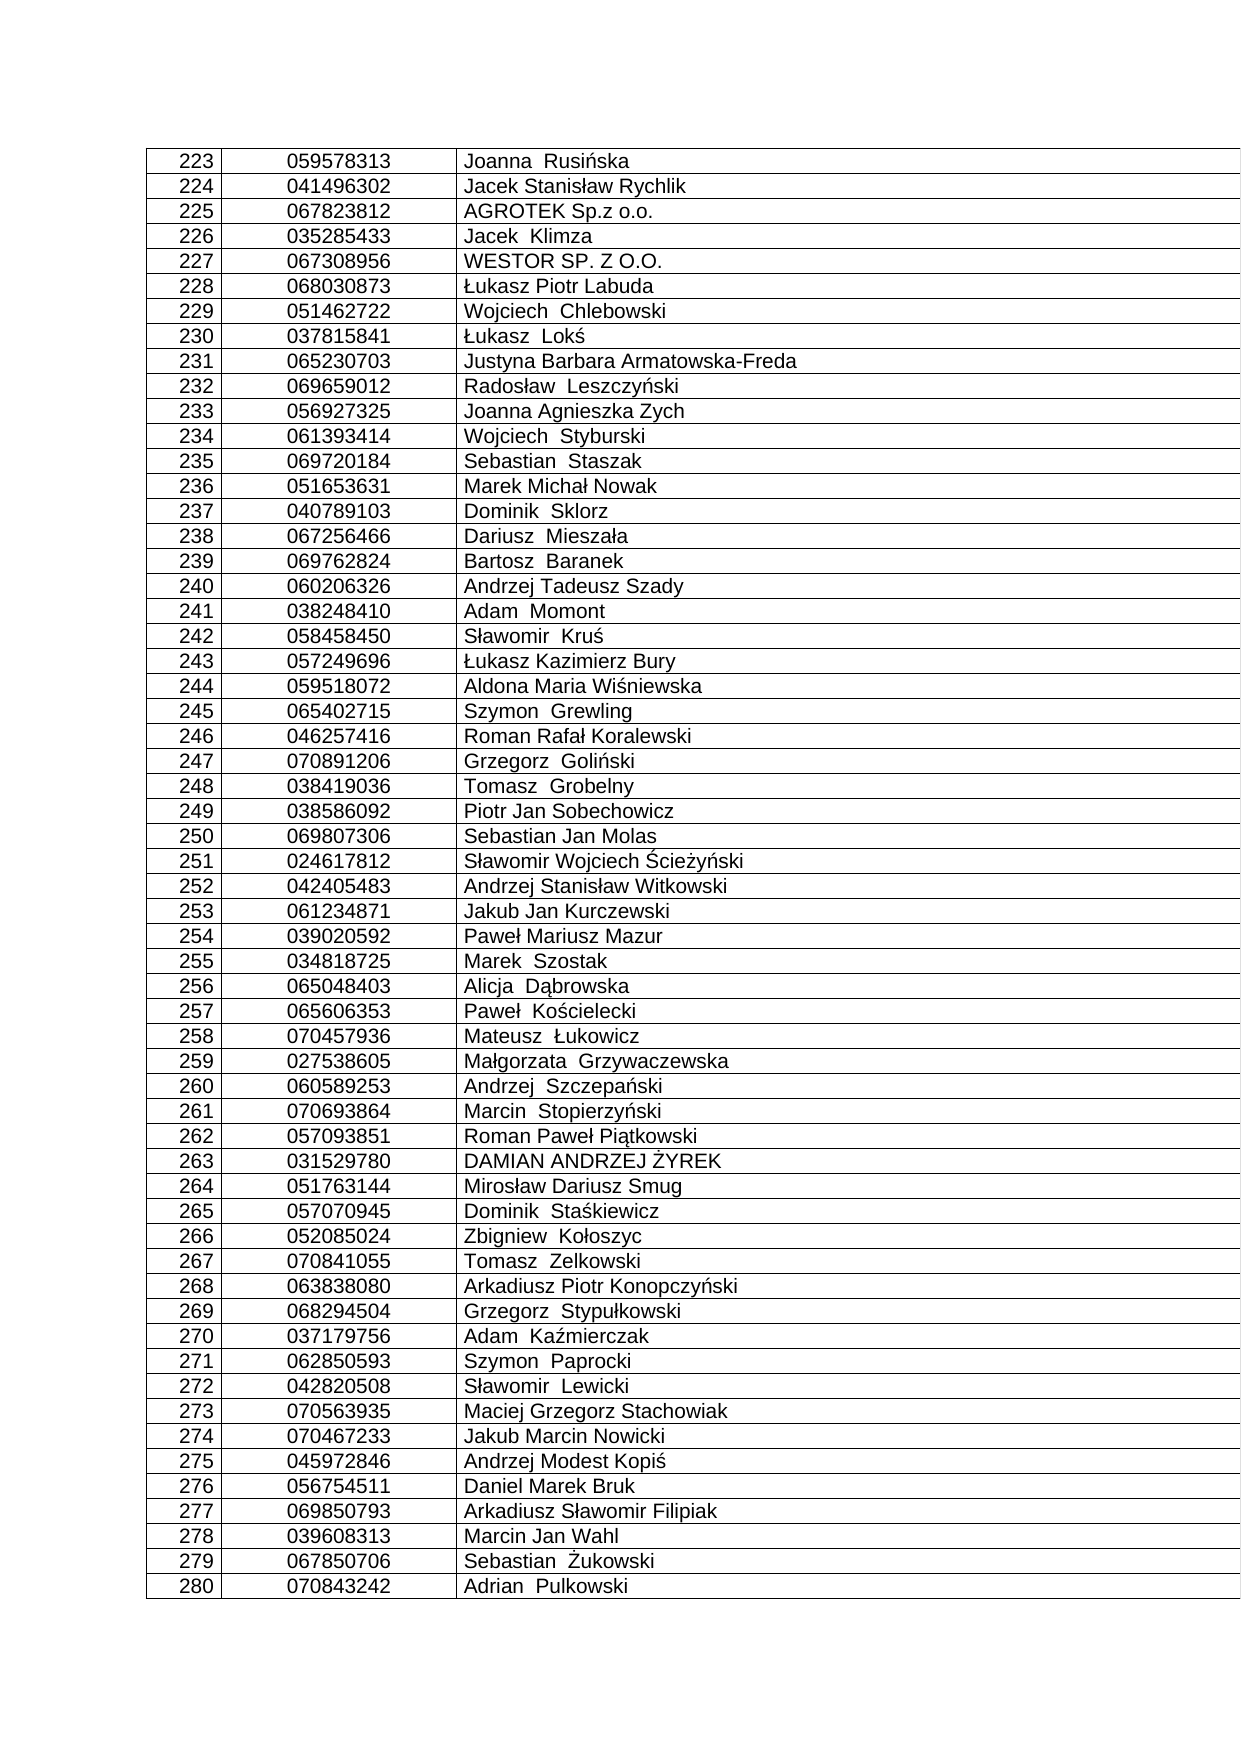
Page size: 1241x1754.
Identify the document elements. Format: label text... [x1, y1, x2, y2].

table_cell Arkadiusz Piotr Konopczyński [457, 1274, 1240, 1298]
table_cell 249 [147, 799, 221, 823]
table_cell 244 [147, 674, 221, 698]
table_cell Sławomir Wojciech Ścieżyński [457, 849, 1240, 873]
table_cell 223 [147, 149, 221, 173]
table_cell Jakub Jan Kurczewski [457, 899, 1240, 923]
table_cell Aldona Maria Wiśniewska [457, 674, 1240, 698]
table_cell 235 [147, 449, 221, 473]
table_cell 045972846 [222, 1449, 456, 1473]
table_cell 259 [147, 1049, 221, 1073]
table_cell 234 [147, 424, 221, 448]
table_cell 279 [147, 1549, 221, 1573]
table_cell Roman Paweł Piątkowski [457, 1124, 1240, 1148]
table_cell 266 [147, 1224, 221, 1248]
table_cell 051653631 [222, 474, 456, 498]
table_cell Adam Kaźmierczak [457, 1324, 1240, 1348]
table_cell 051763144 [222, 1174, 456, 1198]
table_cell 241 [147, 599, 221, 623]
table_cell Łukasz Lokś [457, 324, 1240, 348]
table_cell 068030873 [222, 274, 456, 298]
table_cell 230 [147, 324, 221, 348]
table_cell 253 [147, 899, 221, 923]
table_cell Bartosz Baranek [457, 549, 1240, 573]
table_cell Marcin Jan Wahl [457, 1524, 1240, 1548]
table_cell 038586092 [222, 799, 456, 823]
table_cell 059578313 [222, 149, 456, 173]
table_cell 056754511 [222, 1474, 456, 1498]
table_cell Jacek Stanisław Rychlik [457, 174, 1240, 198]
table_cell 256 [147, 974, 221, 998]
table_cell AGROTEK Sp.z o.o. [457, 199, 1240, 223]
table_cell 245 [147, 699, 221, 723]
table_cell 263 [147, 1149, 221, 1173]
table_cell 271 [147, 1349, 221, 1373]
table_cell Sławomir Lewicki [457, 1374, 1240, 1398]
table_cell Łukasz Piotr Labuda [457, 274, 1240, 298]
table_cell Szymon Grewling [457, 699, 1240, 723]
table_cell 070457936 [222, 1024, 456, 1048]
table_cell 065606353 [222, 999, 456, 1023]
table_cell 225 [147, 199, 221, 223]
table_cell 248 [147, 774, 221, 798]
table_cell Andrzej Stanisław Witkowski [457, 874, 1240, 898]
table_cell 278 [147, 1524, 221, 1548]
table_cell 056927325 [222, 399, 456, 423]
table_cell 257 [147, 999, 221, 1023]
table_cell 041496302 [222, 174, 456, 198]
table_cell 067308956 [222, 249, 456, 273]
table_cell 067256466 [222, 524, 456, 548]
table_cell 035285433 [222, 224, 456, 248]
table_cell 238 [147, 524, 221, 548]
table_cell 258 [147, 1024, 221, 1048]
table_cell 039608313 [222, 1524, 456, 1548]
table_cell 261 [147, 1099, 221, 1123]
table_cell Dominik Sklorz [457, 499, 1240, 523]
table_cell Grzegorz Goliński [457, 749, 1240, 773]
table_cell 065230703 [222, 349, 456, 373]
table_cell 280 [147, 1574, 221, 1598]
table_cell 276 [147, 1474, 221, 1498]
table_cell 057093851 [222, 1124, 456, 1148]
table_cell Andrzej Modest Kopiś [457, 1449, 1240, 1473]
table_cell 031529780 [222, 1149, 456, 1173]
table_cell Adam Momont [457, 599, 1240, 623]
table_cell 233 [147, 399, 221, 423]
table_cell 069720184 [222, 449, 456, 473]
table_cell Paweł Kościelecki [457, 999, 1240, 1023]
table_cell 239 [147, 549, 221, 573]
table_cell 039020592 [222, 924, 456, 948]
table_cell 228 [147, 274, 221, 298]
table_cell Sebastian Żukowski [457, 1549, 1240, 1573]
table_cell 069850793 [222, 1499, 456, 1523]
table_cell 070841055 [222, 1249, 456, 1273]
table_cell 070693864 [222, 1099, 456, 1123]
table_cell Andrzej Szczepański [457, 1074, 1240, 1098]
table_cell Grzegorz Stypułkowski [457, 1299, 1240, 1323]
table_cell 059518072 [222, 674, 456, 698]
table_cell WESTOR SP. Z O.O. [457, 249, 1240, 273]
table_cell DAMIAN ANDRZEJ ŻYREK [457, 1149, 1240, 1173]
table_cell 067850706 [222, 1549, 456, 1573]
table_cell 051462722 [222, 299, 456, 323]
table_cell Szymon Paprocki [457, 1349, 1240, 1373]
table_cell Jakub Marcin Nowicki [457, 1424, 1240, 1448]
table_cell 237 [147, 499, 221, 523]
table_cell 272 [147, 1374, 221, 1398]
table_cell 069762824 [222, 549, 456, 573]
table_cell Sebastian Jan Molas [457, 824, 1240, 848]
table_cell 252 [147, 874, 221, 898]
table_cell 262 [147, 1124, 221, 1148]
table_cell 058458450 [222, 624, 456, 648]
table_cell 231 [147, 349, 221, 373]
table_cell 038419036 [222, 774, 456, 798]
table_cell Daniel Marek Bruk [457, 1474, 1240, 1498]
table_cell Paweł Mariusz Mazur [457, 924, 1240, 948]
table_cell 232 [147, 374, 221, 398]
table_cell Jacek Klimza [457, 224, 1240, 248]
table_cell 060206326 [222, 574, 456, 598]
table_cell 260 [147, 1074, 221, 1098]
table_cell 061393414 [222, 424, 456, 448]
table_cell Radosław Leszczyński [457, 374, 1240, 398]
table_cell Roman Rafał Koralewski [457, 724, 1240, 748]
table_cell Sławomir Kruś [457, 624, 1240, 648]
table_cell 250 [147, 824, 221, 848]
table_cell 270 [147, 1324, 221, 1348]
table_cell 070563935 [222, 1399, 456, 1423]
table_cell 242 [147, 624, 221, 648]
table_cell Zbigniew Kołoszyc [457, 1224, 1240, 1248]
table_cell 236 [147, 474, 221, 498]
table_cell 057249696 [222, 649, 456, 673]
table_cell 226 [147, 224, 221, 248]
table_cell 062850593 [222, 1349, 456, 1373]
table_cell 027538605 [222, 1049, 456, 1073]
table_cell 264 [147, 1174, 221, 1198]
table_cell 255 [147, 949, 221, 973]
table_cell 038248410 [222, 599, 456, 623]
table_cell 240 [147, 574, 221, 598]
table_cell Piotr Jan Sobechowicz [457, 799, 1240, 823]
table_cell 069807306 [222, 824, 456, 848]
table_cell 046257416 [222, 724, 456, 748]
table_cell Joanna Rusińska [457, 149, 1240, 173]
table_cell 042405483 [222, 874, 456, 898]
table_cell 063838080 [222, 1274, 456, 1298]
table_cell 267 [147, 1249, 221, 1273]
table_cell 067823812 [222, 199, 456, 223]
table_cell 224 [147, 174, 221, 198]
table_cell 042820508 [222, 1374, 456, 1398]
table_cell 243 [147, 649, 221, 673]
table_cell 251 [147, 849, 221, 873]
table_cell Marek Michał Nowak [457, 474, 1240, 498]
table_cell Tomasz Zelkowski [457, 1249, 1240, 1273]
table_cell Mateusz Łukowicz [457, 1024, 1240, 1048]
table_cell 052085024 [222, 1224, 456, 1248]
table_cell 070891206 [222, 749, 456, 773]
table_cell 037815841 [222, 324, 456, 348]
table_cell 246 [147, 724, 221, 748]
table_cell Alicja Dąbrowska [457, 974, 1240, 998]
table_cell Sebastian Staszak [457, 449, 1240, 473]
table_cell Justyna Barbara Armatowska-Freda [457, 349, 1240, 373]
table_cell Dominik Staśkiewicz [457, 1199, 1240, 1223]
table_cell Wojciech Chlebowski [457, 299, 1240, 323]
table_cell Tomasz Grobelny [457, 774, 1240, 798]
table_cell Łukasz Kazimierz Bury [457, 649, 1240, 673]
table_cell 277 [147, 1499, 221, 1523]
table_cell 057070945 [222, 1199, 456, 1223]
table_cell Mirosław Dariusz Smug [457, 1174, 1240, 1198]
table_cell Joanna Agnieszka Zych [457, 399, 1240, 423]
table_cell Marcin Stopierzyński [457, 1099, 1240, 1123]
table_cell Adrian Pulkowski [457, 1574, 1240, 1598]
table_cell 034818725 [222, 949, 456, 973]
table_cell 040789103 [222, 499, 456, 523]
table_cell 065048403 [222, 974, 456, 998]
table_cell Wojciech Styburski [457, 424, 1240, 448]
table_cell 070843242 [222, 1574, 456, 1598]
table_cell 269 [147, 1299, 221, 1323]
table_cell 061234871 [222, 899, 456, 923]
table_cell 024617812 [222, 849, 456, 873]
table_cell 227 [147, 249, 221, 273]
table_cell 037179756 [222, 1324, 456, 1348]
table_cell 273 [147, 1399, 221, 1423]
table_cell 060589253 [222, 1074, 456, 1098]
table_cell 247 [147, 749, 221, 773]
table_cell 265 [147, 1199, 221, 1223]
table_cell Dariusz Mieszała [457, 524, 1240, 548]
table_cell Arkadiusz Sławomir Filipiak [457, 1499, 1240, 1523]
table_cell 274 [147, 1424, 221, 1448]
table_cell 268 [147, 1274, 221, 1298]
table_cell 070467233 [222, 1424, 456, 1448]
table_cell Małgorzata Grzywaczewska [457, 1049, 1240, 1073]
table_cell Andrzej Tadeusz Szady [457, 574, 1240, 598]
table_cell 254 [147, 924, 221, 948]
table_cell 229 [147, 299, 221, 323]
table_cell 069659012 [222, 374, 456, 398]
table_cell Maciej Grzegorz Stachowiak [457, 1399, 1240, 1423]
table_cell 275 [147, 1449, 221, 1473]
table_cell 065402715 [222, 699, 456, 723]
table_cell 068294504 [222, 1299, 456, 1323]
table_cell Marek Szostak [457, 949, 1240, 973]
